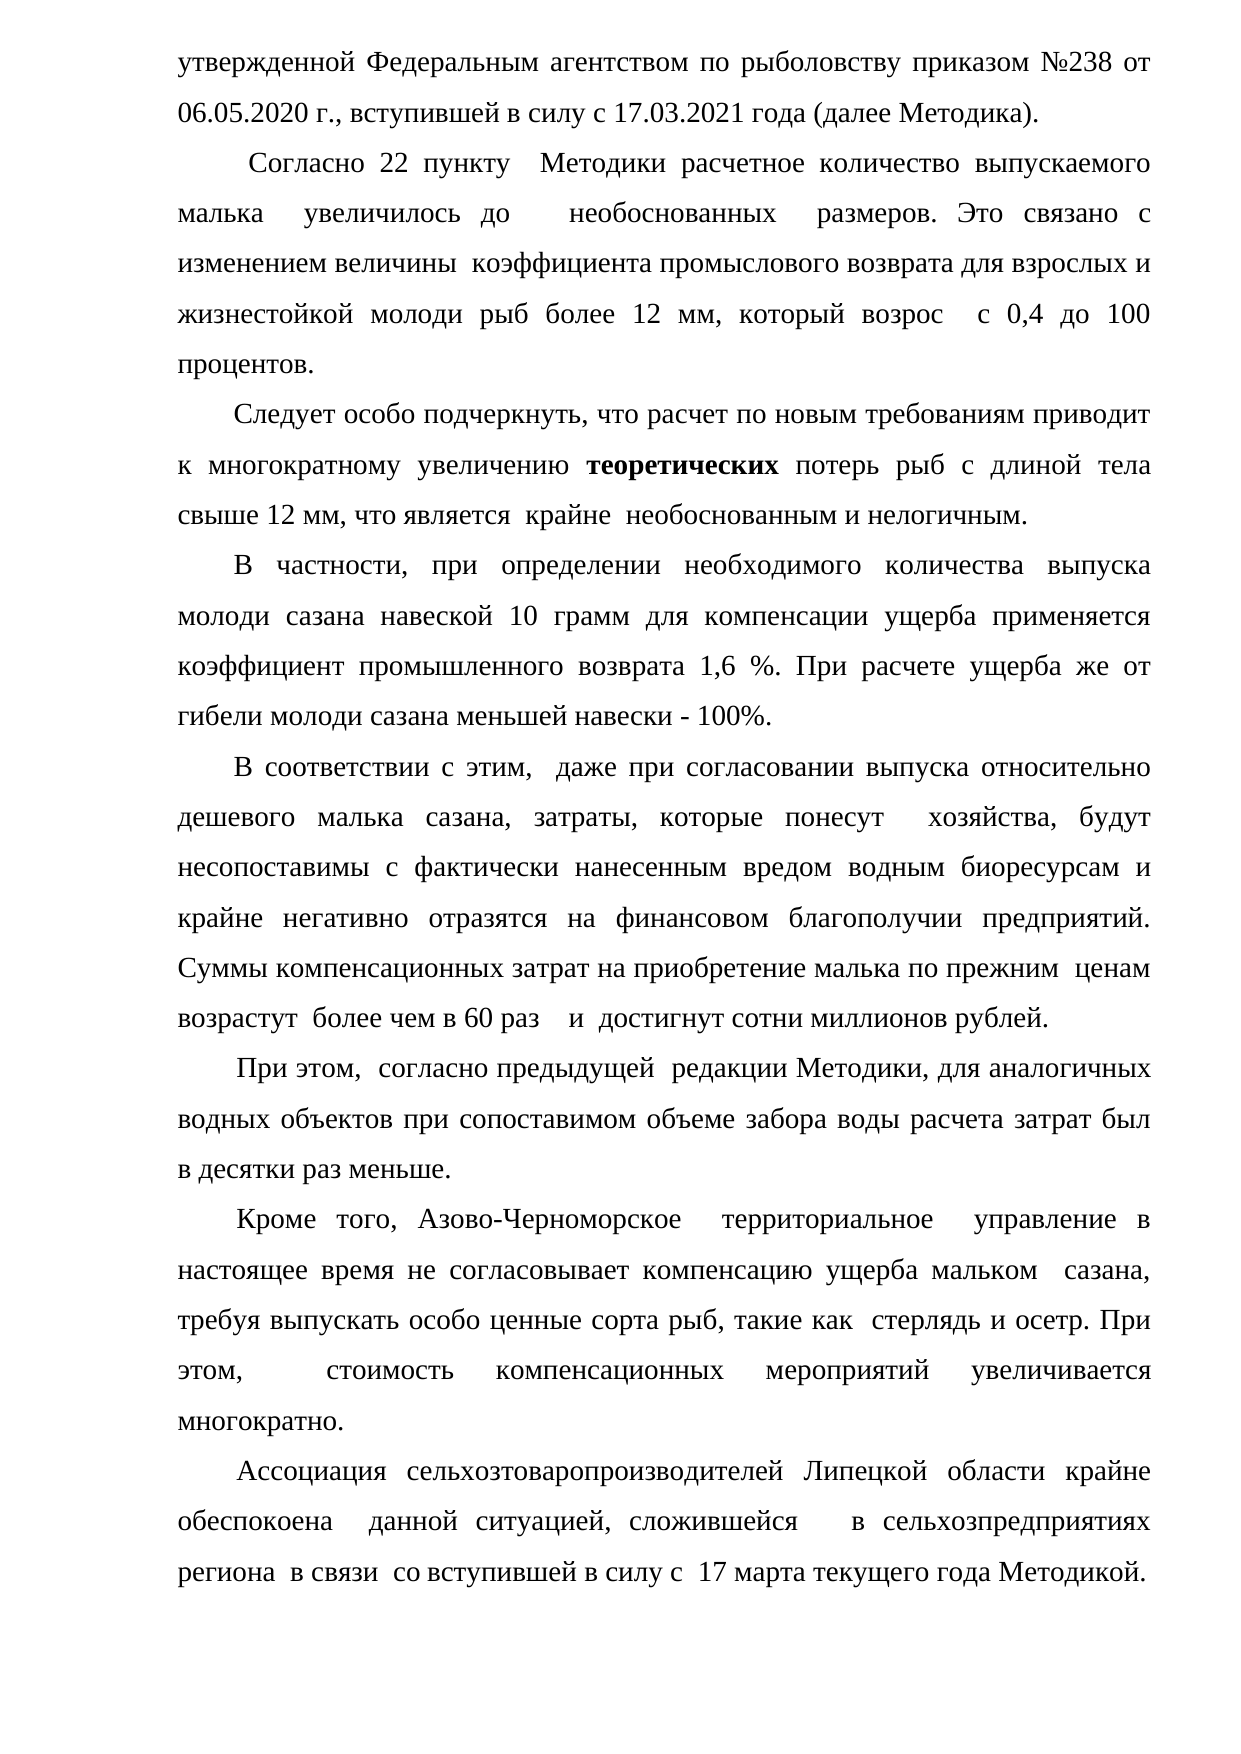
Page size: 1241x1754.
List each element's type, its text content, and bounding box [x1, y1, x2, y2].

text Кроме того, Азово-Черноморское территориальное управление в настоящее время не согласовывает компенсацию ущерба мальком сазана, требуя выпускать особо ценные сорта рыб, такие как стерлядь и осетр. При этом, стоимость компенсационных мероприятий увеличивается многократно. [177, 1202, 1152, 1436]
text В соответствии с этим, даже при согласовании выпуска относительно дешевого малька сазана, затраты, которые понесут хозяйства, будут несопоставимы с фактически нанесенным вредом водным биоресурсам и крайне негативно отразятся на финансовом благополучии предприятий. Суммы компенсационных затрат на приобретение малька по прежним ценам возрастут более чем в 60 раз и достигнут сотни миллионов рублей. [177, 749, 1152, 1034]
text При этом, согласно предыдущей редакции Методики, для аналогичных водных объектов при сопоставимом объеме забора воды расчета затрат был в десятки раз меньше. [177, 1051, 1152, 1185]
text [177, 44, 1152, 128]
text В частности, при определении необходимого количества выпуска молоди сазана навеской 10 грамм для компенсации ущерба применяется коэффициент промышленного возврата 1,6 %. При расчете ущерба же от гибели молоди сазана меньшей навески - 100%. [177, 547, 1152, 732]
text Ассоциация сельхозтоваропроизводителей Липецкой области крайне обеспокоена данной ситуацией, сложившейся в сельхозпредприятиях региона в связи со вступившей в силу с 17 марта текущего года Методикой. [177, 1453, 1152, 1587]
text Согласно 22 пункту Методики расчетное количество выпускаемого малька увеличилось до необоснованных размеров. Это связано с изменением величины коэффициента промыслового возврата для взрослых и жизнестойкой молоди рыб более 12 мм, который возрос с 0,4 до 100 процентов. [177, 145, 1152, 380]
text Следует особо подчеркнуть, что расчет по новым требованиям приводит к многократному увеличению теоретических потерь рыб с длиной тела свыше 12 мм, что является крайне необоснованным и нелогичным. [177, 397, 1152, 531]
